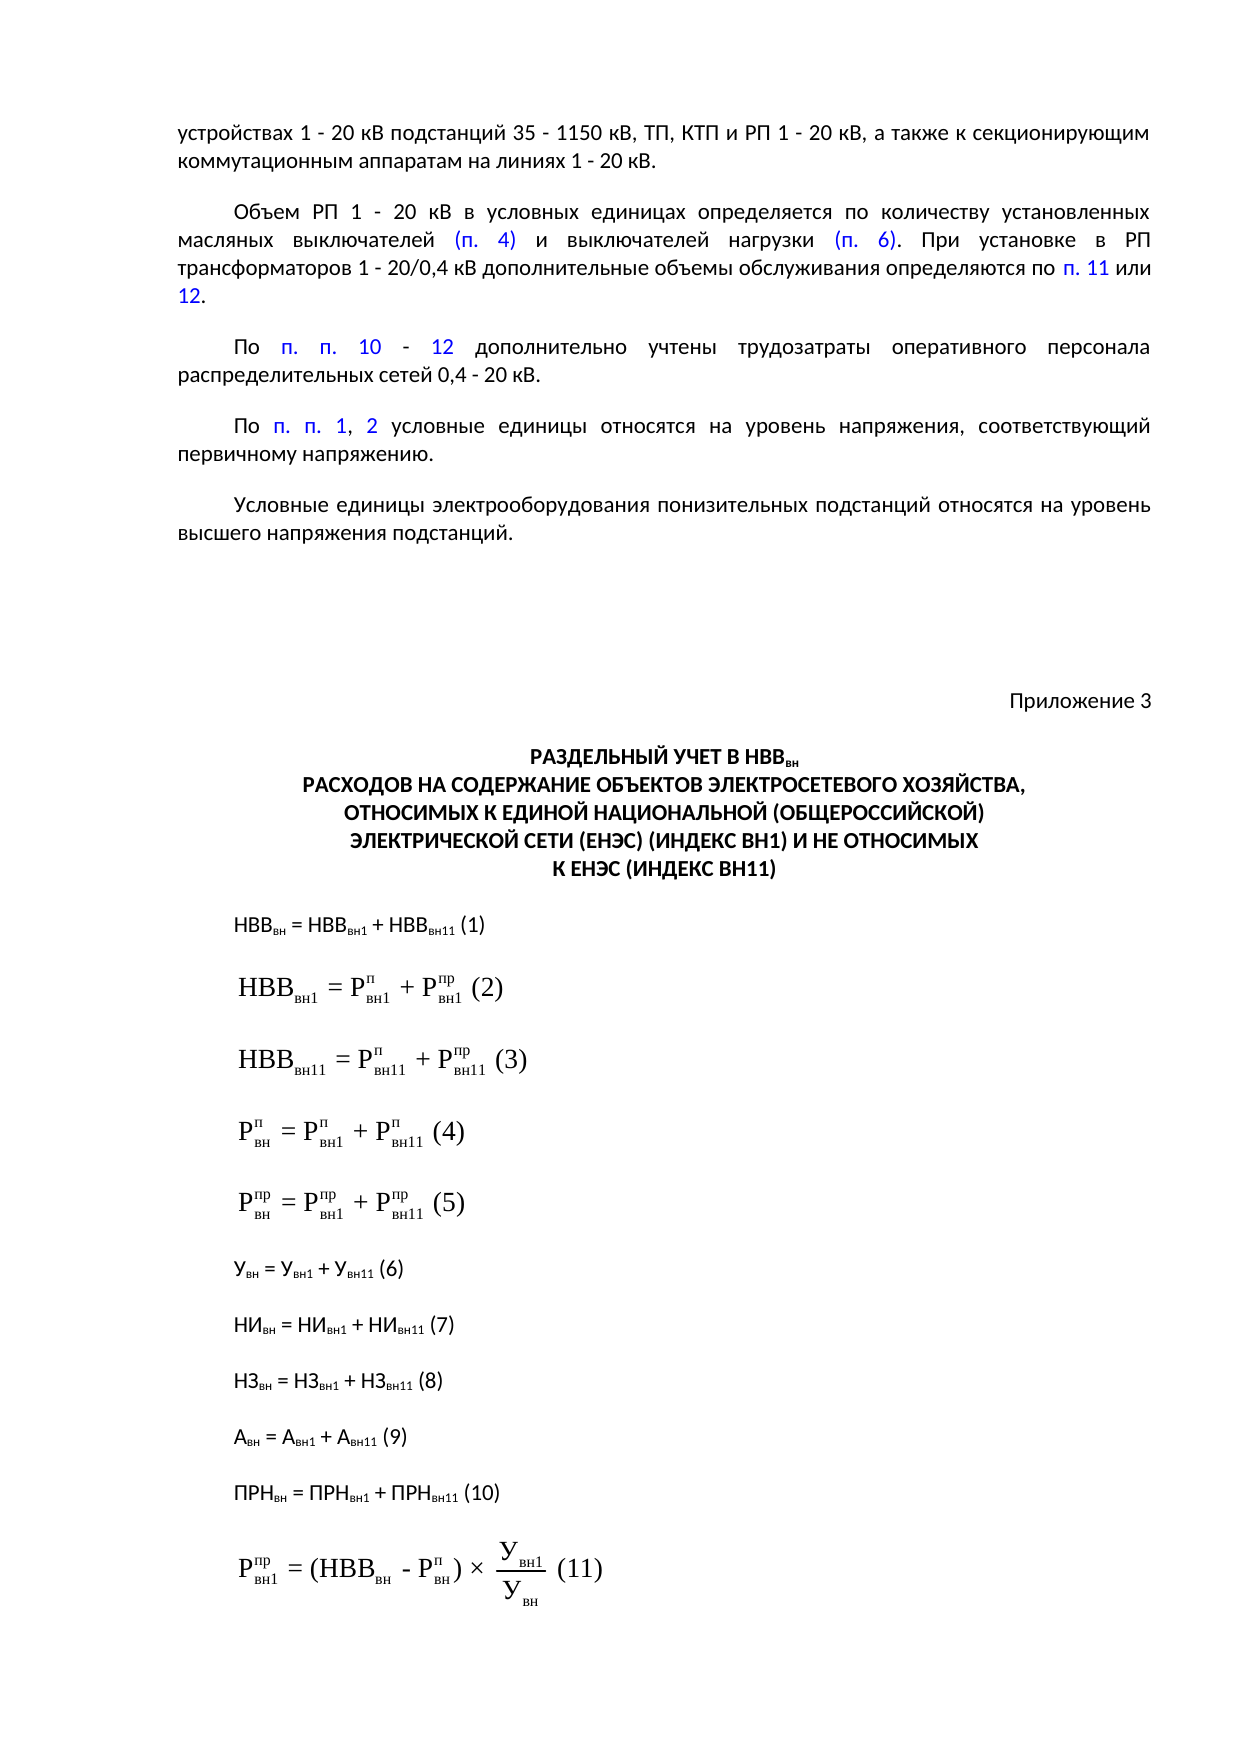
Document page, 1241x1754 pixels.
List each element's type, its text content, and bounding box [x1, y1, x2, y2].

text НВВвн = НВВвн1 + НВВвн11 (1) [177, 910, 1152, 938]
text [177, 118, 1152, 174]
text Увн = Увн1 + Увн11 (6) [177, 1254, 1152, 1282]
title РАСХОДОВ НА СОДЕРЖАНИЕ ОБЪЕКТОВ ЭЛЕКТРОСЕТЕВОГО ХОЗЯЙСТВА, [177, 770, 1152, 798]
text По п. п. 10 - 12 дополнительно учтены трудозатраты оперативного персонала распределительных сетей 0,4 - 20 кВ. [177, 332, 1152, 388]
text По п. п. 1, 2 условные единицы относятся на уровень напряжения, соответствующий первичному напряжению. [177, 411, 1152, 467]
title ОТНОСИМЫХ К ЕДИНОЙ НАЦИОНАЛЬНОЙ (ОБЩЕРОССИЙСКОЙ) [177, 798, 1152, 826]
text Объем РП 1 - 20 кВ в условных единицах определяется по количеству установленных масляных выключателей (п. 4) и выключателей нагрузки (п. 6). При установке в РП трансформаторов 1 - 20/0,4 кВ дополнительные объемы обслуживания определяются по п. 11 или 12. [177, 197, 1152, 309]
text НЗвн = НЗвн1 + НЗвн11 (8) [177, 1366, 1152, 1394]
text Условные единицы электрооборудования понизительных подстанций относятся на уровень высшего напряжения подстанций. [177, 490, 1152, 546]
title ЭЛЕКТРИЧЕСКОЙ СЕТИ (ЕНЭС) (ИНДЕКС ВН1) И НЕ ОТНОСИМЫХ [177, 826, 1152, 854]
title К ЕНЭС (ИНДЕКС ВН11) [177, 854, 1152, 882]
title РАЗДЕЛЬНЫЙ УЧЕТ В НВВвн [177, 742, 1152, 770]
text Приложение 3 [177, 686, 1152, 714]
text ПРНвн = ПРНвн1 + ПРНвн11 (10) [177, 1478, 1152, 1506]
text Авн = Авн1 + Авн11 (9) [177, 1422, 1152, 1450]
text НИвн = НИвн1 + НИвн11 (7) [177, 1310, 1152, 1338]
